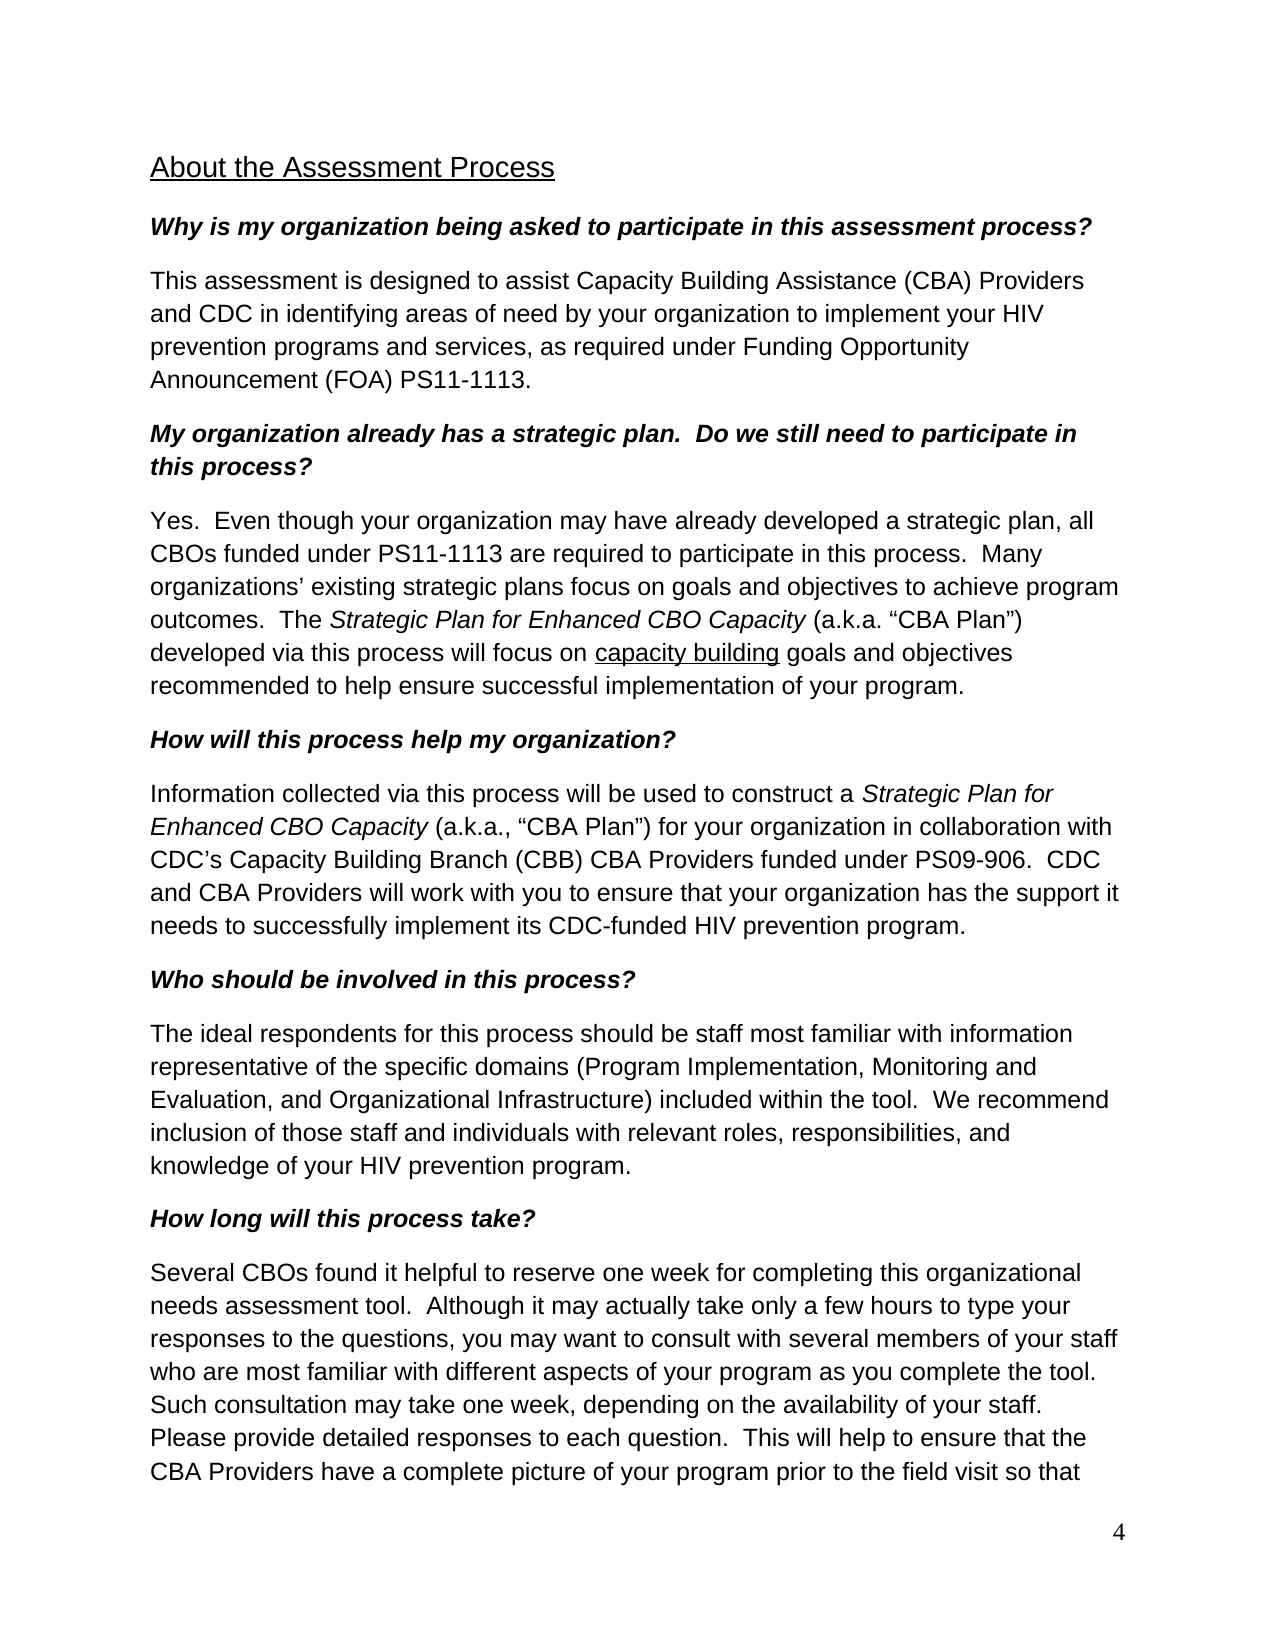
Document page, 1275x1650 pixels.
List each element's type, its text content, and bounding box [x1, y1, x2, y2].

text Information collected via this process will be used to construct a Strategic Plan for Enhanced CBO Capacity (a.k.a., “CBA Plan”) for your organization in collaboration with CDC’s Capacity Building Branch (CBB) CBA Providers funded under PS09-906. CDC and CBA Providers will work with you to ensure that your organization has the support it needs to successfully implement its CDC-funded HIV prevention program. [150, 779, 1125, 939]
text Why is my organization being asked to participate in this assessment process? [150, 212, 1125, 241]
text The ideal respondents for this process should be staff most familiar with information representative of the specific domains (Program Implementation, Monitoring and Evaluation, and Organizational Infrastructure) included within the tool. We recommend inclusion of those staff and individuals with relevant roles, responsibilities, and knowledge of your HIV prevention program. [150, 1018, 1125, 1179]
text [150, 1258, 1125, 1485]
text About the Assessment Process [150, 150, 1125, 183]
text My organization already has a strategic plan. Do we still need to participate in this process? [150, 419, 1125, 481]
text How will this process help my organization? [150, 725, 1125, 754]
text This assessment is designed to assist Capacity Building Assistance (CBA) Providers and CDC in identifying areas of need by your organization to implement your HIV prevention programs and services, as required under Funding Opportunity Announcement (FOA) PS11-1113. [150, 266, 1125, 394]
text Who should be involved in this process? [150, 965, 1125, 993]
text How long will this process take? [150, 1204, 1125, 1233]
text Yes. Even though your organization may have already developed a strategic plan, all CBOs funded under PS11-1113 are required to participate in this process. Many organizations’ existing strategic plans focus on goals and objectives to achieve program outcomes. The Strategic Plan for Enhanced CBO Capacity (a.k.a. “CBA Plan”) developed via this process will focus on capacity building goals and objectives recommended to help ensure successful implementation of your program. [150, 506, 1125, 700]
